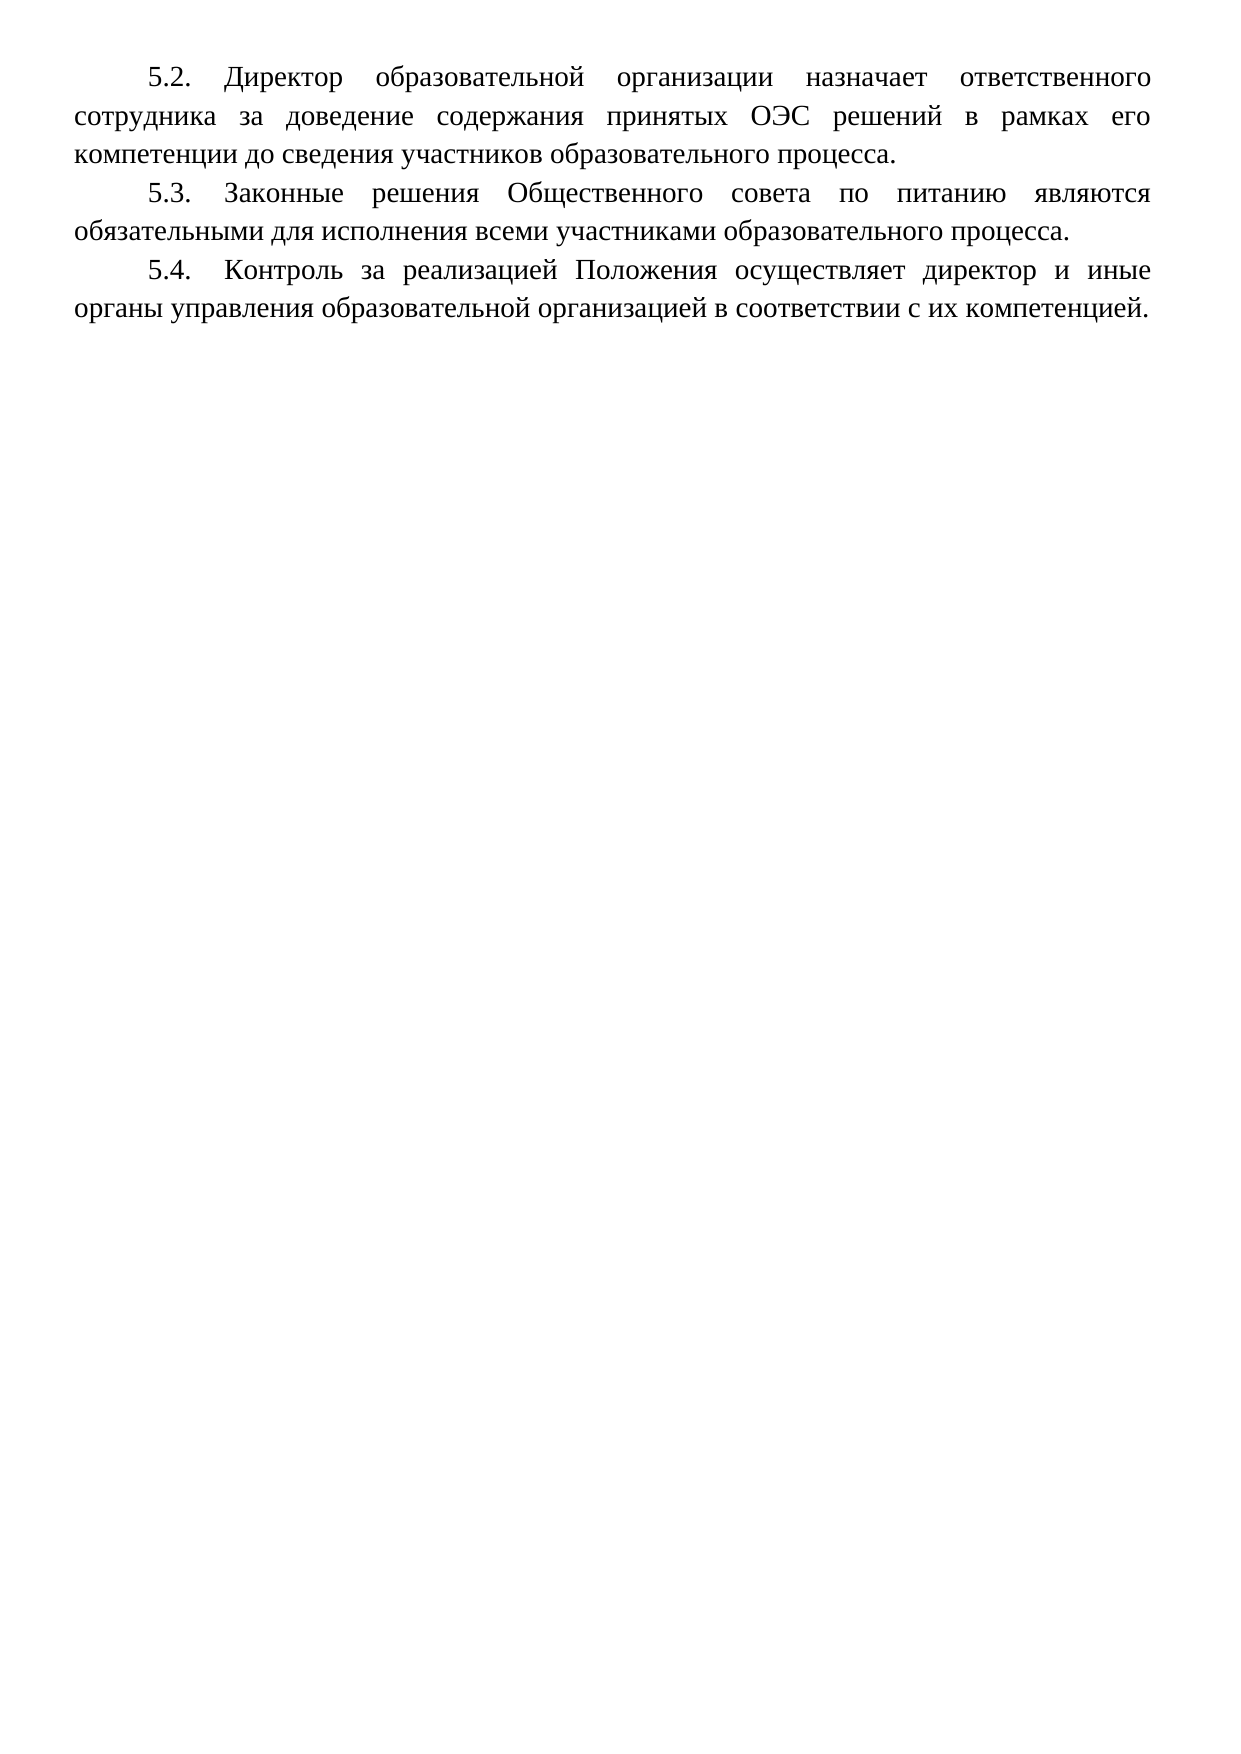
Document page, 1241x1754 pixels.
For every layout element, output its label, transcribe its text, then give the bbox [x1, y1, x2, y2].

list Контроль за реализацией Положения осуществляет директор и иные органы управления образовательной организацией в соответствии с их компетенцией. [74, 252, 1152, 324]
list Директор образовательной организации назначает ответственного сотрудника за доведение содержания принятых ОЭС решений в рамках его компетенции до сведения участников образовательного процесса. [74, 59, 1152, 170]
list Законные решения Общественного совета по питанию являются обязательными для исполнения всеми участниками образовательного процесса. [74, 175, 1152, 247]
